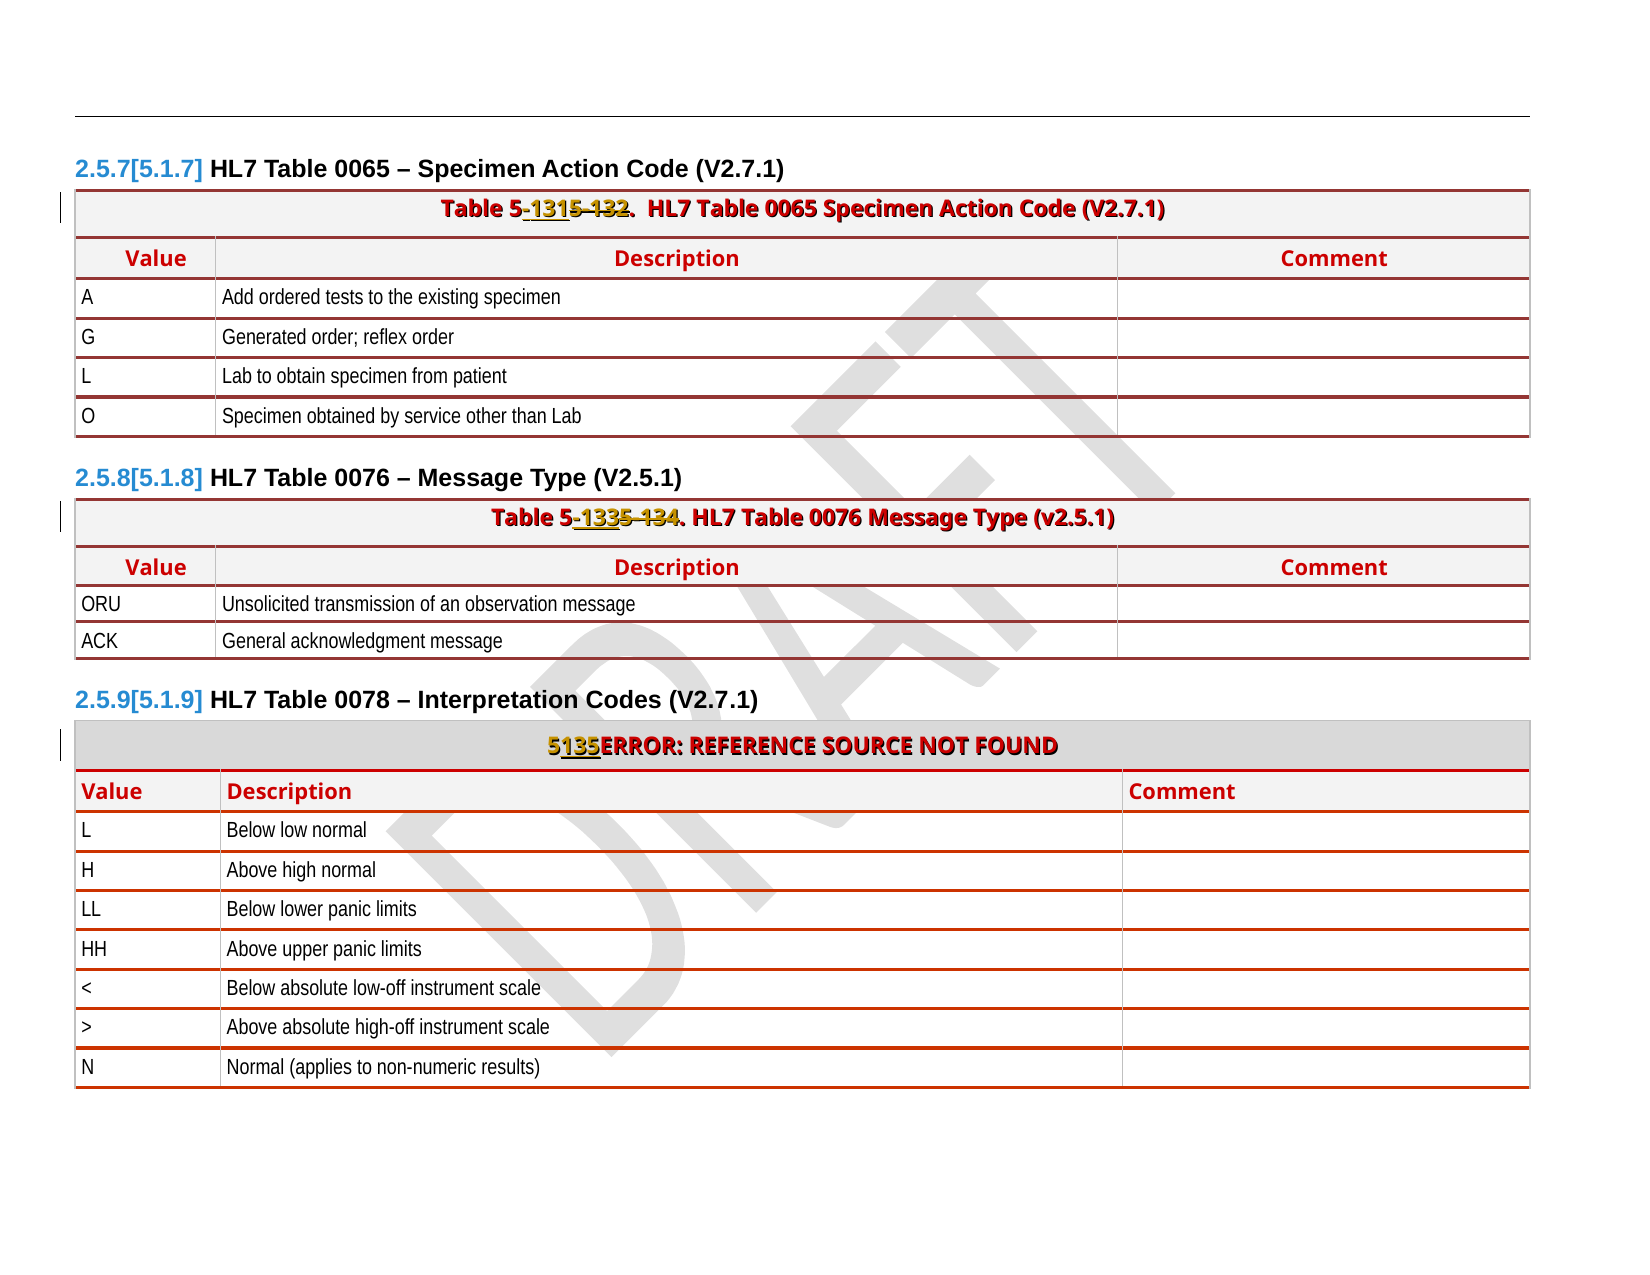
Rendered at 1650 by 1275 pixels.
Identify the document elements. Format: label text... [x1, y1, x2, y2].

subtitle HL7 Table 0078 – Interpretation Codes (V2.7.1) [75, 685, 1530, 714]
subtitle HL7 Table 0065 – Specimen Action Code (V2.7.1) [75, 154, 1530, 183]
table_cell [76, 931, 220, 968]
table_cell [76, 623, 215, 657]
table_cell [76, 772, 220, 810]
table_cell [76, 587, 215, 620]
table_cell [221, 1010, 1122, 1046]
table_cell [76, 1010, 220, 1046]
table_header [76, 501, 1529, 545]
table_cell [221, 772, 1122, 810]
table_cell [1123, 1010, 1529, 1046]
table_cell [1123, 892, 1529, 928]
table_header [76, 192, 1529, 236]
subtitle HL7 Table 0076 – Message Type (V2.5.1) [75, 463, 1530, 492]
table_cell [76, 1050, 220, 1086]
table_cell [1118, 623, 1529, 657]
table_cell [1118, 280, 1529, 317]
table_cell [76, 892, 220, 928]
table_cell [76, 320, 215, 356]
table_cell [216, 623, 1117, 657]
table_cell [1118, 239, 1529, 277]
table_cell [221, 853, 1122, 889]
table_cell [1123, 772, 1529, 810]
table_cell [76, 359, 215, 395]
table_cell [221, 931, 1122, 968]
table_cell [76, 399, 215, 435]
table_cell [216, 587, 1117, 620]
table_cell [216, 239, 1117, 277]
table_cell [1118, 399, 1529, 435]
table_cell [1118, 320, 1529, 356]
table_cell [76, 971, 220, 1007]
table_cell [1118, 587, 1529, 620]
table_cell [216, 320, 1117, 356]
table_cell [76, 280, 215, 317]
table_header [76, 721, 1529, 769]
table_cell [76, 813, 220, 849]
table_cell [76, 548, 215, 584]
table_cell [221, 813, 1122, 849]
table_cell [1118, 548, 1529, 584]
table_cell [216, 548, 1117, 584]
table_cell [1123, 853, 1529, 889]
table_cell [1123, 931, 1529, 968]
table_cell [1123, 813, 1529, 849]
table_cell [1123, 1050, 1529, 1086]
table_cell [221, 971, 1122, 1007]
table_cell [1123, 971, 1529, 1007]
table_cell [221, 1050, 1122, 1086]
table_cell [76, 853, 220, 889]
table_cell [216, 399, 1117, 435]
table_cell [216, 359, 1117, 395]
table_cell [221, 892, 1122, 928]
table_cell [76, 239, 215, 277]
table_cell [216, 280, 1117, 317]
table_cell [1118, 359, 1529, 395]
